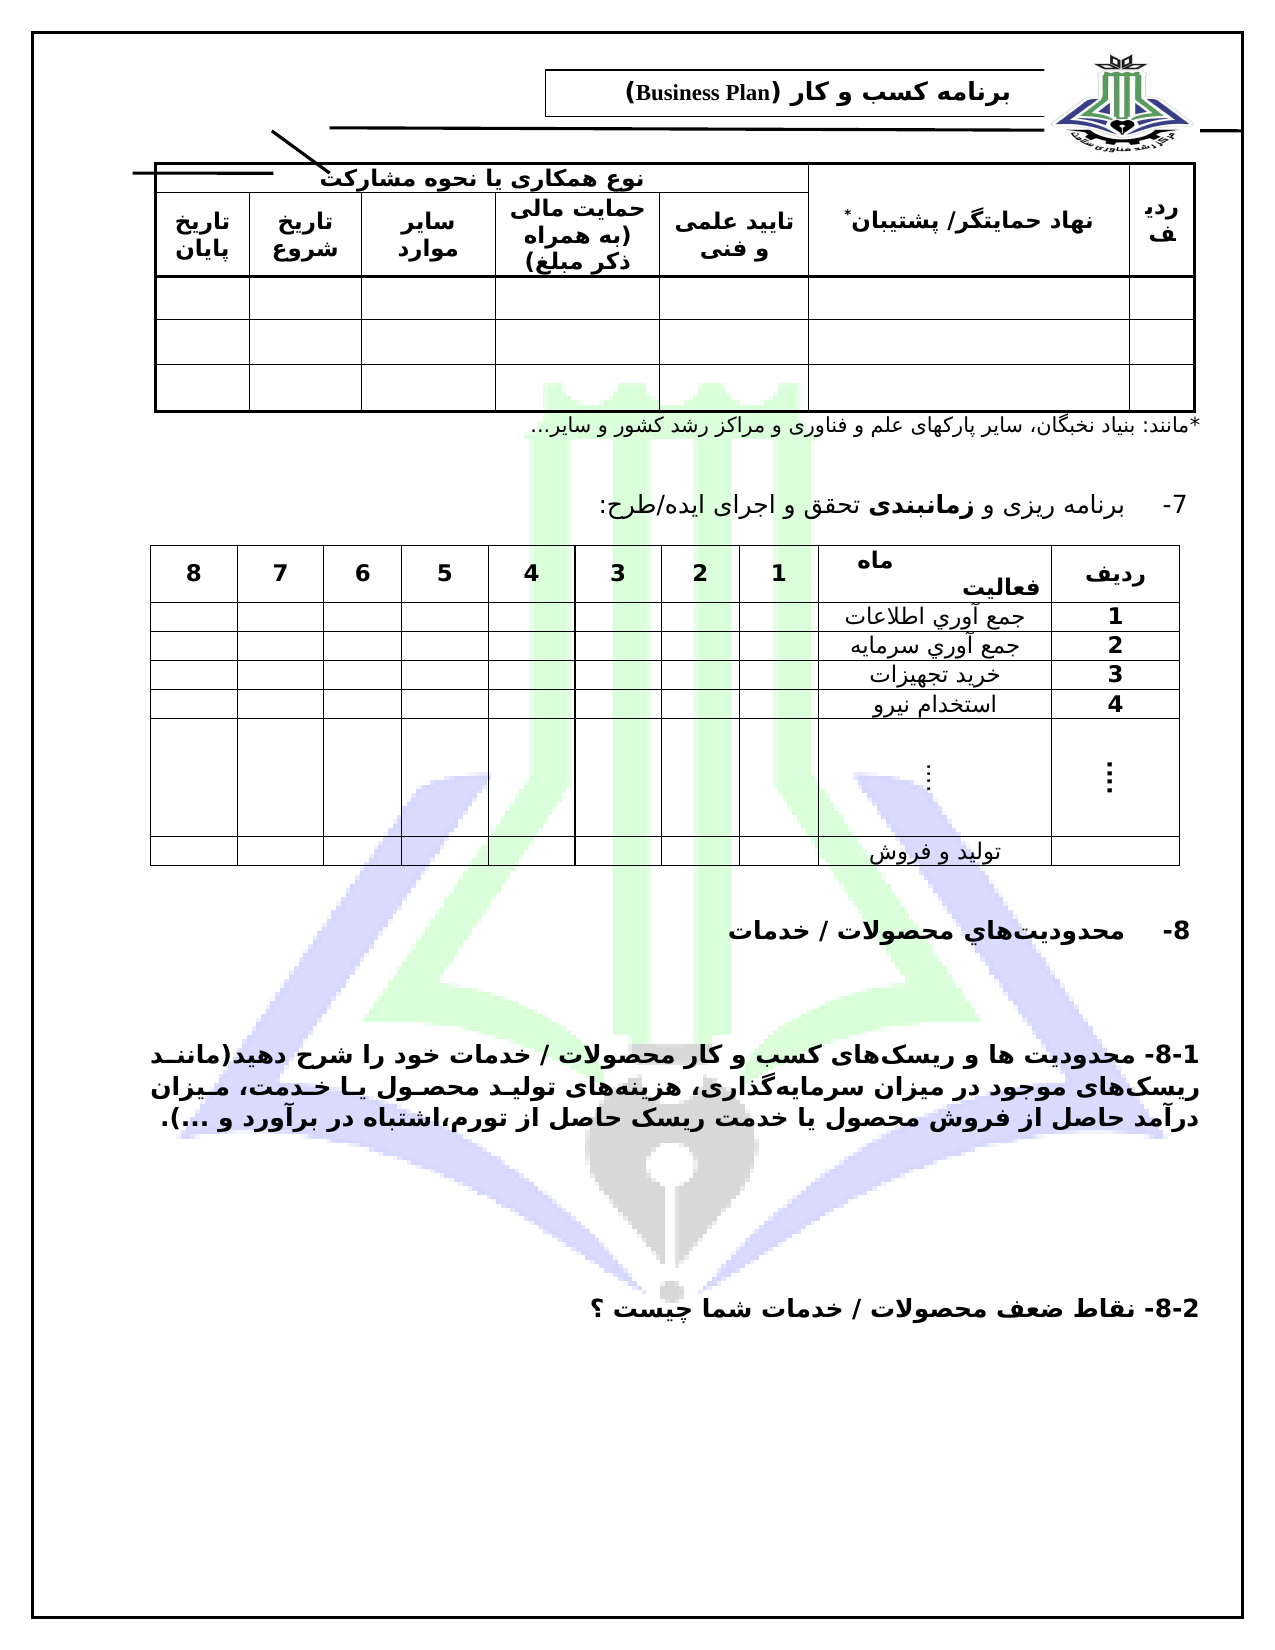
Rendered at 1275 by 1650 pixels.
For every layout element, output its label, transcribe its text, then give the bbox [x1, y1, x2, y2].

table_cell [250, 365, 361, 410]
table_cell [740, 632, 818, 660]
table_cell [151, 632, 237, 660]
table_cell [489, 632, 574, 660]
table_cell تایید علمی و فنی [660, 193, 808, 275]
table_cell [576, 690, 661, 718]
table_cell حمایت مالی (به همراه ذکر مبلغ) [496, 193, 659, 275]
table_cell [238, 837, 323, 865]
table_cell استخدام نيرو [819, 690, 1051, 718]
table_cell 3 [1052, 661, 1179, 689]
table_cell [662, 632, 739, 660]
table_cell [402, 690, 488, 718]
table_cell [489, 690, 574, 718]
table_cell [662, 603, 739, 631]
table_cell [660, 278, 808, 319]
table_cell [324, 661, 401, 689]
table_cell [324, 837, 401, 865]
table_cell [740, 603, 818, 631]
table_cell [402, 837, 488, 865]
table_header 7 [238, 546, 323, 602]
table_cell [576, 632, 661, 660]
table_cell جمع آوري اطلاعات [819, 603, 1051, 631]
table_cell [238, 632, 323, 660]
table_cell [576, 603, 661, 631]
table_cell [489, 719, 574, 836]
table_cell [662, 690, 739, 718]
table_cell .... [819, 719, 1051, 836]
table_header 3 [576, 546, 661, 602]
table_cell [809, 320, 1129, 364]
table_cell [151, 661, 237, 689]
table_cell خريد تجهيزات [819, 661, 1051, 689]
table_cell [362, 365, 495, 410]
table_cell [238, 719, 323, 836]
table_cell [362, 320, 495, 364]
table_cell [489, 837, 574, 865]
table_cell [151, 837, 237, 865]
table_cell [238, 661, 323, 689]
table_cell [740, 690, 818, 718]
table_cell توليد و فروش [819, 837, 1051, 865]
table_cell [809, 278, 1129, 319]
table_cell تاریخ شروع [250, 193, 361, 275]
table_header ردیف [1130, 165, 1193, 275]
table_header نهاد حمایتگر/ پشتیبان* [809, 165, 1129, 275]
text 8-2- نقاط ضعف محصولات / خدمات شما چیست ؟ [150, 1295, 1200, 1324]
table_cell [157, 320, 249, 364]
table_cell [402, 719, 488, 836]
table_cell [496, 278, 659, 319]
table_cell [157, 278, 249, 319]
table_cell [1130, 278, 1193, 319]
table_cell [151, 719, 237, 836]
table_header 4 [489, 546, 574, 602]
table_cell [362, 278, 495, 319]
table_cell [660, 365, 808, 410]
table_cell سایر موارد [362, 193, 495, 275]
table_header 2 [662, 546, 739, 602]
list محدوديت‌هاي محصولات / خدمات [150, 916, 1162, 945]
table_cell [576, 837, 661, 865]
table_header 5 [402, 546, 488, 602]
table_header 8 [151, 546, 237, 602]
table_cell جمع آوري سرمايه [819, 632, 1051, 660]
table_cell [1130, 365, 1193, 410]
table_cell [324, 603, 401, 631]
table_cell تاریخ پایان [157, 193, 249, 275]
table_cell [662, 661, 739, 689]
table_cell [489, 603, 574, 631]
table_cell [151, 603, 237, 631]
table_cell [496, 320, 659, 364]
table_cell [402, 603, 488, 631]
table_header 6 [324, 546, 401, 602]
text *مانند: بنیاد نخبگان، سایر پارکهای علم و فناوری و مراکز رشد کشور و سایر... [150, 413, 1200, 437]
text 8-1- محدوديت ها و ریسک‌های کسب و کار محصولات / خدمات خود را شرح دهيد(مانند ریسک‌های موجود در میزان سرمایه‌گذاری، هزینه‌های تولید محصول یا خدمت، میزان درآمد حاصل از فروش محصول یا خدمت ریسک حاصل از تورم،اشتباه در برآورد و ...). [150, 1041, 1200, 1133]
table_cell [662, 719, 739, 836]
table_cell [1130, 320, 1193, 364]
list برنامه ريزی و زمانبندی تحقق و اجرای ایده/طرح: [150, 490, 1162, 519]
table_header 1 [740, 546, 818, 602]
table_cell [576, 661, 661, 689]
table_cell [496, 365, 659, 410]
table_cell [660, 320, 808, 364]
table_cell [238, 603, 323, 631]
table_cell [157, 365, 249, 410]
table_cell [324, 632, 401, 660]
table_cell [576, 719, 661, 836]
table_cell [250, 320, 361, 364]
table_cell [324, 719, 401, 836]
picture [1044, 45, 1200, 163]
table_header رديف [1052, 546, 1179, 602]
table_cell 4 [1052, 690, 1179, 718]
table_cell [489, 661, 574, 689]
table_cell [324, 690, 401, 718]
table_cell .... [1052, 719, 1179, 836]
table_cell [402, 632, 488, 660]
table_cell [250, 278, 361, 319]
table_cell [662, 837, 739, 865]
table_cell [1052, 837, 1179, 865]
table_header نوع همکاری یا نحوه مشارکت [157, 165, 808, 192]
table_cell [740, 837, 818, 865]
table_header ماه فعاليت [819, 546, 1051, 602]
table_cell 2 [1052, 632, 1179, 660]
table_cell [809, 365, 1129, 410]
table_cell 1 [1052, 603, 1179, 631]
table_cell [740, 661, 818, 689]
table_cell [740, 719, 818, 836]
table_cell [238, 690, 323, 718]
table_cell [402, 661, 488, 689]
table_cell [151, 690, 237, 718]
